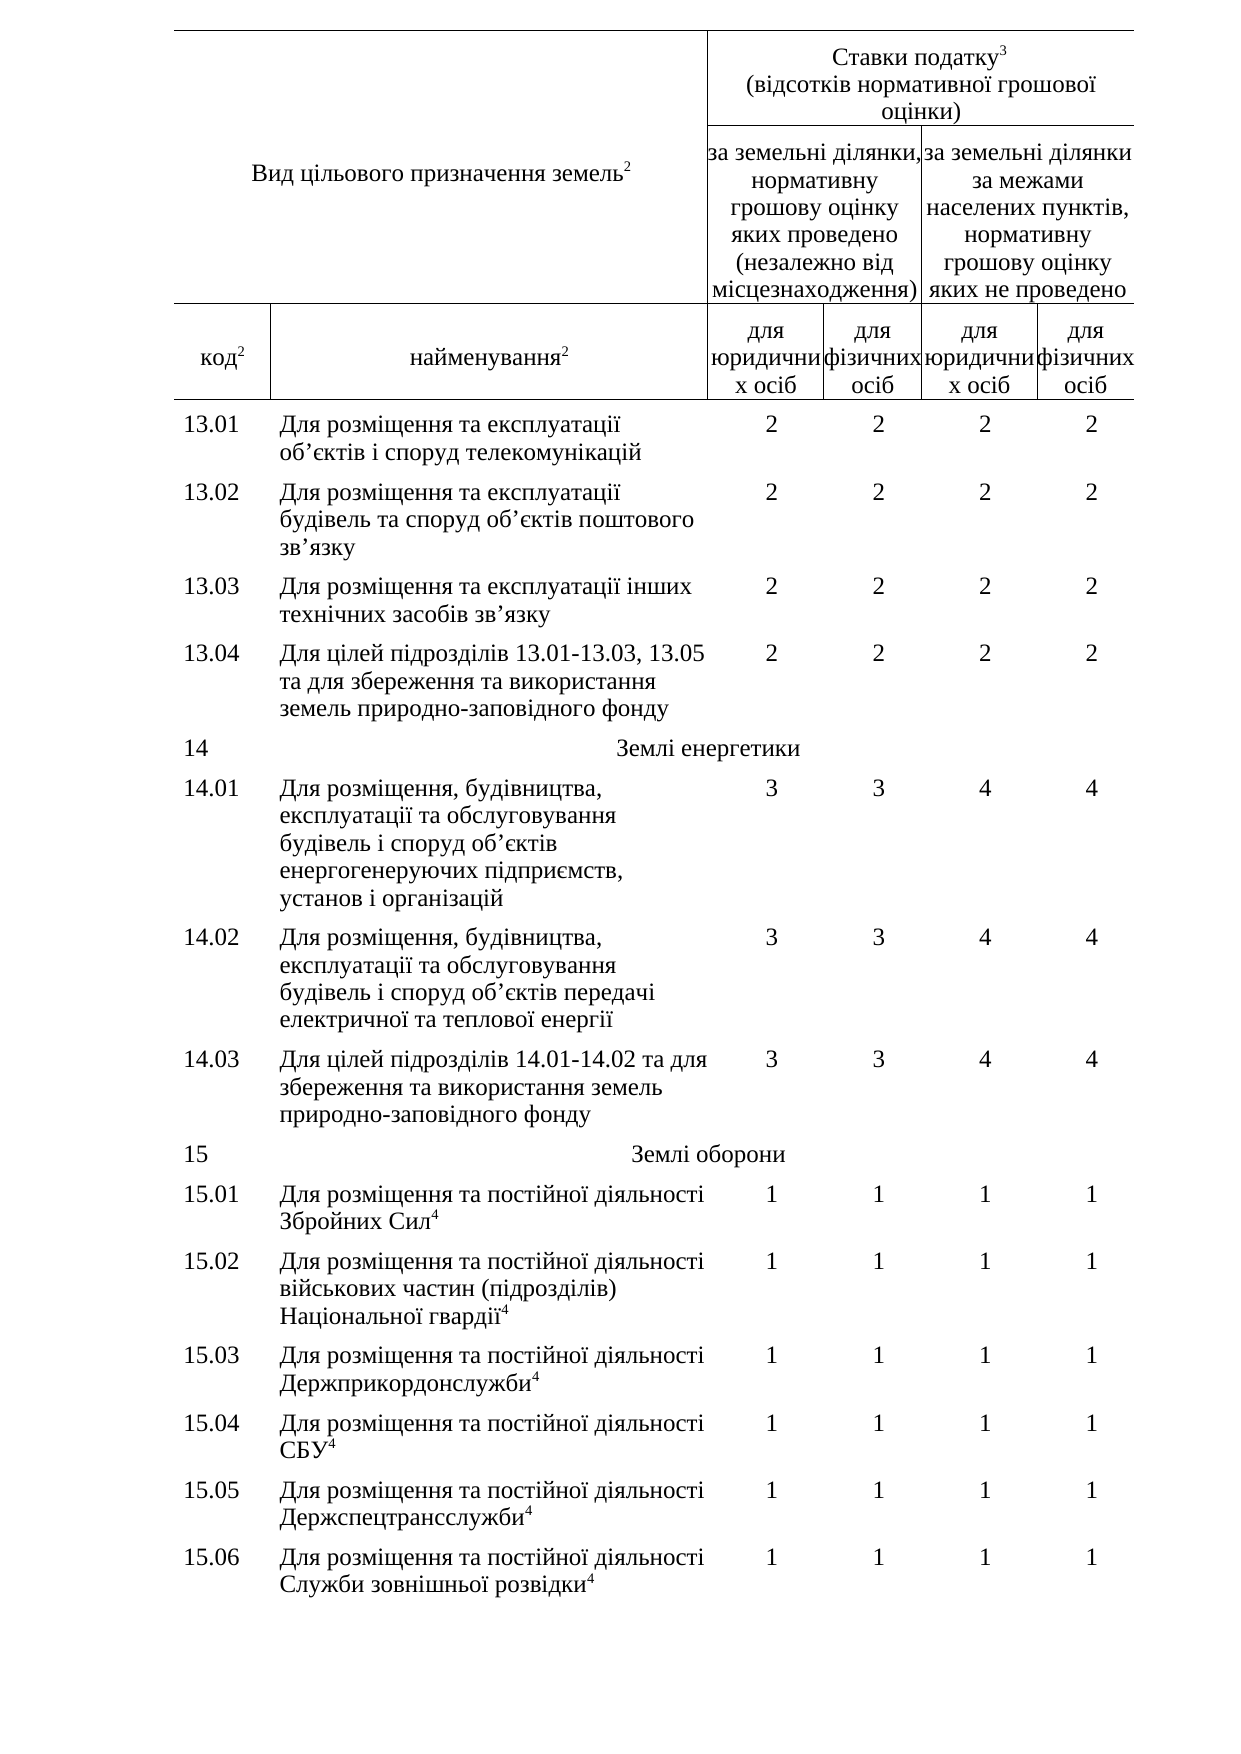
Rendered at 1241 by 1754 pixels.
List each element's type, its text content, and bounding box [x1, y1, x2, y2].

table_cell Для цілей підрозділів 14.01-14.02 та для збереження та використання земель природно-заповідного фонду [271, 1033, 708, 1128]
table_cell найменування2 [271, 304, 707, 399]
table_cell 4 [1037, 911, 1134, 1033]
table_cell Для розміщення та експлуатації об’єктів і споруд телекомунікацій [271, 400, 708, 466]
table_cell за земельні ділянки за межами населених пунктів, нормативну грошову оцінку яких не проведено [922, 126, 1134, 303]
table_cell Для розміщення та експлуатації інших технічних засобів зв’язку [271, 560, 708, 628]
table_cell Землі енергетики [271, 722, 1134, 762]
table_cell Для розміщення, будівництва, експлуатації та обслуговування будівель і споруд об’єктів передачі електричної та теплової енергії [271, 911, 708, 1033]
table_cell 1 [921, 1235, 1037, 1329]
table_cell 4 [921, 911, 1037, 1033]
table_cell 2 [708, 400, 824, 466]
table_cell 1 [921, 1330, 1037, 1397]
table_cell 15.02 [174, 1235, 271, 1329]
table_cell 15.01 [174, 1168, 271, 1235]
table_cell 1 [708, 1464, 824, 1531]
table_cell для фізичних осіб [1038, 304, 1134, 399]
table_cell 3 [708, 1033, 824, 1128]
table_cell 13.03 [174, 560, 271, 628]
table_cell 1 [708, 1168, 824, 1235]
table_cell 1 [1037, 1397, 1134, 1464]
table_cell 1 [708, 1235, 824, 1329]
table_cell 2 [1037, 400, 1134, 466]
table_cell 1 [1037, 1235, 1134, 1329]
table_cell 13.02 [174, 466, 271, 560]
table_header Ставки податку3 (відсотків нормативної грошової оцінки) [708, 31, 1134, 125]
table_cell 2 [708, 628, 824, 722]
table_cell 2 [1037, 560, 1134, 628]
table_cell 2 [824, 628, 921, 722]
table_cell 1 [1037, 1168, 1134, 1235]
table_cell 2 [1037, 628, 1134, 722]
table_cell код2 [174, 304, 270, 399]
table_cell Для розміщення та постійної діяльності СБУ4 [271, 1397, 708, 1464]
table_cell 2 [708, 466, 824, 560]
table_cell 4 [921, 1033, 1037, 1128]
table_cell 2 [921, 560, 1037, 628]
table_cell Для розміщення та постійної діяльності Служби зовнішньої розвідки4 [271, 1531, 708, 1598]
table_cell 15.06 [174, 1531, 271, 1598]
table_cell 1 [824, 1464, 921, 1531]
table_cell Для розміщення та постійної діяльності Збройних Сил4 [271, 1168, 708, 1235]
table_cell Для розміщення та постійної діяльності військових частин (підрозділів) Національної гвардії4 [271, 1235, 708, 1329]
table_cell 15.03 [174, 1330, 271, 1397]
table_cell 13.04 [174, 628, 271, 722]
table_cell 1 [921, 1168, 1037, 1235]
table_cell Для розміщення та постійної діяльності Держспецтрансслужби4 [271, 1464, 708, 1531]
table_cell 1 [1037, 1464, 1134, 1531]
table_cell 1 [708, 1330, 824, 1397]
table_cell 14.02 [174, 911, 271, 1033]
table_cell для юридичних осіб [708, 304, 823, 399]
table_cell 4 [921, 762, 1037, 911]
table_header Вид цільового призначення земель2 [174, 31, 707, 303]
table_cell 13.01 [174, 400, 271, 466]
table_cell 2 [708, 560, 824, 628]
table_cell 1 [824, 1397, 921, 1464]
table_cell для фізичних осіб [824, 304, 921, 399]
table_cell Землі оборони [271, 1128, 1134, 1168]
table_cell 2 [921, 628, 1037, 722]
table_cell 3 [708, 911, 824, 1033]
table_cell 1 [921, 1397, 1037, 1464]
table_cell 2 [824, 466, 921, 560]
table_cell 15.04 [174, 1397, 271, 1464]
table_cell 14.01 [174, 762, 271, 911]
table_cell 3 [824, 1033, 921, 1128]
table_cell 14.03 [174, 1033, 271, 1128]
table_cell 15 [174, 1128, 271, 1168]
table_cell 1 [921, 1464, 1037, 1531]
table_cell 15.05 [174, 1464, 271, 1531]
table_cell 1 [708, 1531, 824, 1598]
table_cell за земельні ділянки, нормативну грошову оцінку яких проведено (незалежно від місцезнаходження) [708, 126, 921, 303]
table_cell 3 [708, 762, 824, 911]
table_cell 2 [824, 560, 921, 628]
table_cell 2 [1037, 466, 1134, 560]
table_cell 1 [1037, 1531, 1134, 1598]
table_cell 3 [824, 911, 921, 1033]
table_cell Для розміщення та експлуатації будівель та споруд об’єктів поштового зв’язку [271, 466, 708, 560]
table_cell 3 [824, 762, 921, 911]
table_cell 1 [824, 1531, 921, 1598]
table_cell 4 [1037, 762, 1134, 911]
table_cell 1 [921, 1531, 1037, 1598]
table_cell 1 [708, 1397, 824, 1464]
table_cell 4 [1037, 1033, 1134, 1128]
table_cell 1 [1037, 1330, 1134, 1397]
table_cell Для цілей підрозділів 13.01-13.03, 13.05 та для збереження та використання земель природно-заповідного фонду [271, 628, 708, 722]
table_cell 1 [824, 1168, 921, 1235]
table_cell 2 [921, 400, 1037, 466]
table_cell 2 [921, 466, 1037, 560]
table_cell 2 [824, 400, 921, 466]
table_cell Для розміщення та постійної діяльності Держприкордонслужби4 [271, 1330, 708, 1397]
table_cell 1 [824, 1330, 921, 1397]
table_cell 1 [824, 1235, 921, 1329]
table_cell для юридичних осіб [922, 304, 1037, 399]
table_cell Для розміщення, будівництва, експлуатації та обслуговування будівель і споруд об’єктів енергогенеруючих підприємств, установ і організацій [271, 762, 708, 911]
table_cell 14 [174, 722, 271, 762]
